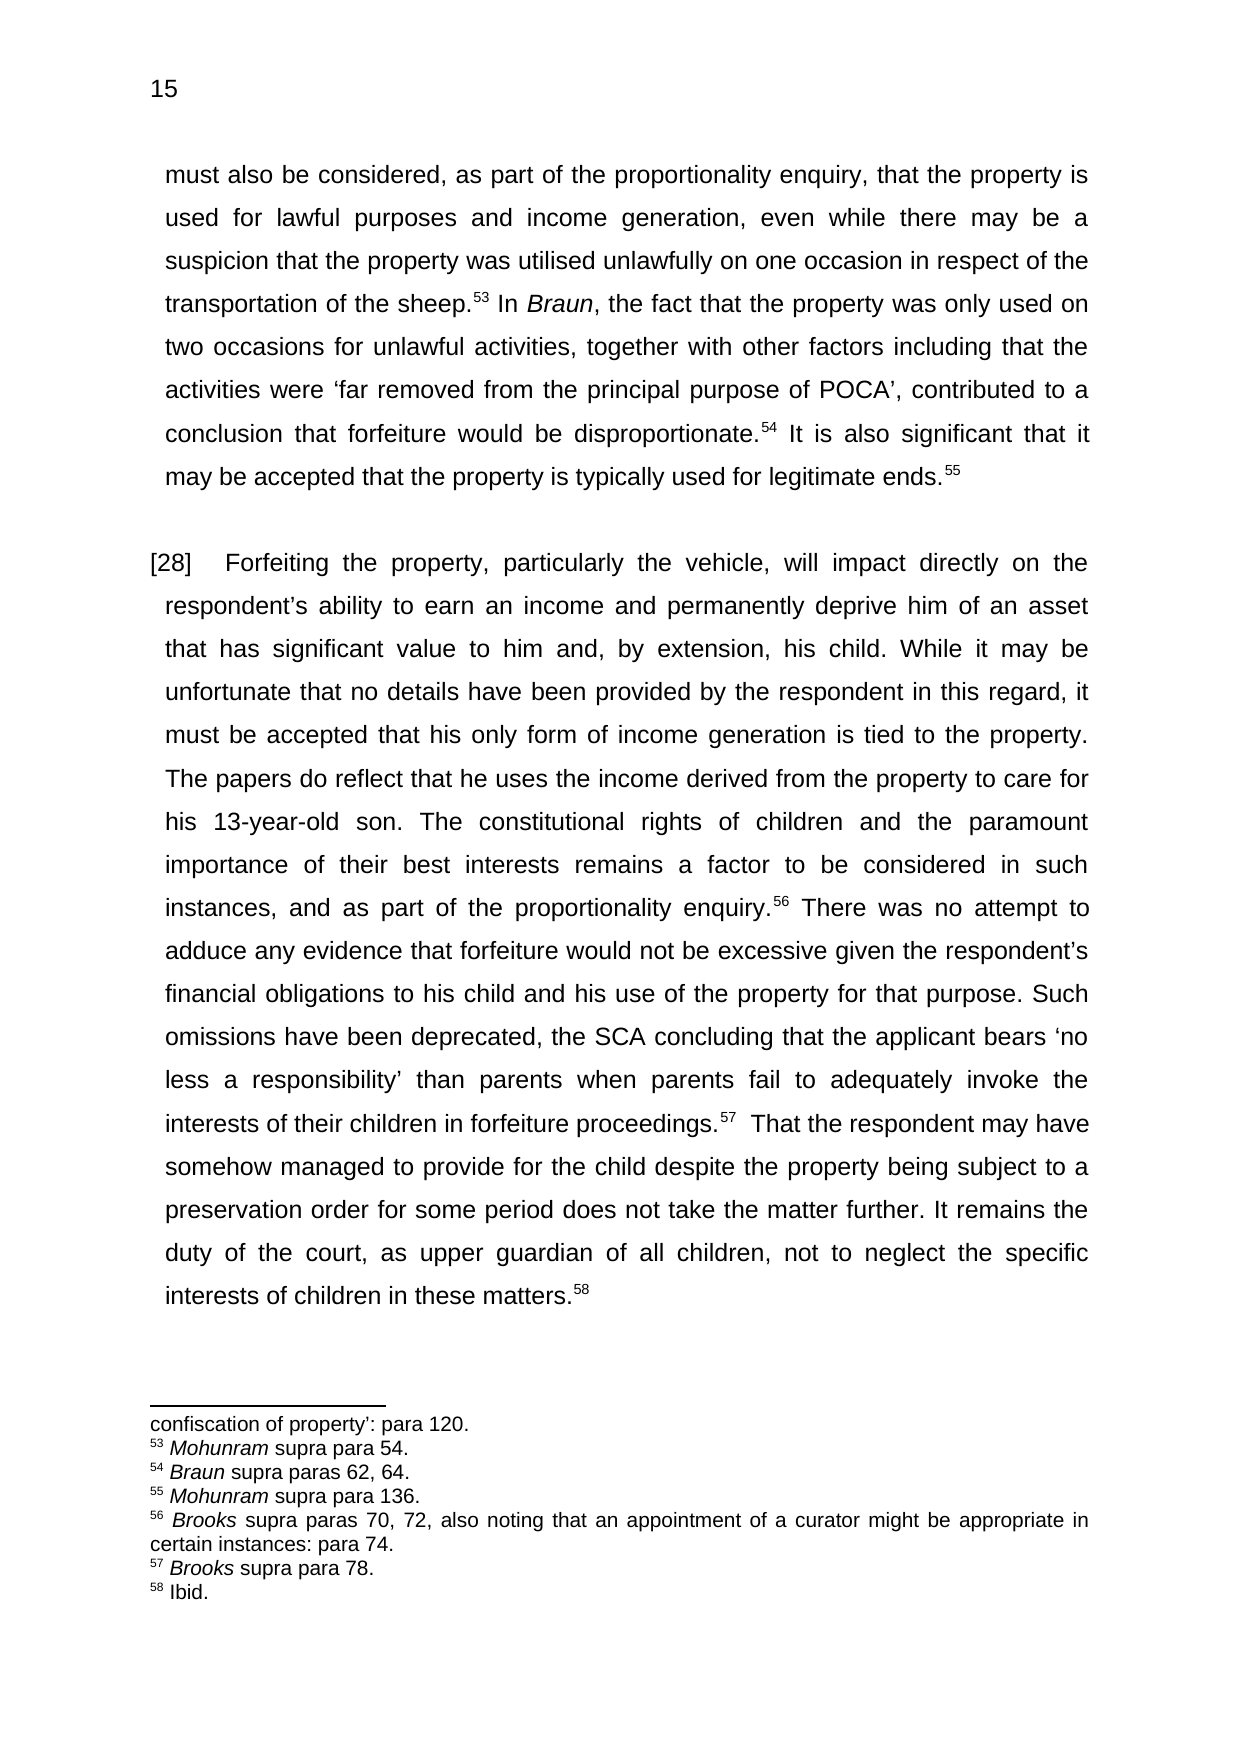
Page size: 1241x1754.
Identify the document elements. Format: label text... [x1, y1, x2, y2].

list Forfeiting the property, particularly the vehicle, will impact directly on the respondent’s ability to earn an income and permanently deprive him of an asset that has significant value to him and, by extension, his child. While it may be unfortunate that no details have been provided by the respondent in this regard, it must be accepted that his only form of income generation is tied to the property. The papers do reflect that he uses the income derived from the property to care for his 13-year-old son. The constitutional rights of children and the paramount importance of their best interests remains a factor to be considered in such instances, and as part of the proportionality enquiry. There was no attempt to adduce any evidence that forfeiture would not be excessive given the respondent’s financial obligations to his child and his use of the property for that purpose. Such omissions have been deprecated, the SCA concluding that the applicant bears ‘no less a responsibility’ than parents when parents fail to adequately invoke the interests of their children in forfeiture proceedings. That the respondent may have somehow managed to provide for the child despite the property being subject to a preservation order for some period does not take the matter further. It remains the duty of the court, as upper guardian of all children, not to neglect the specific interests of children in these matters. [150, 548, 1090, 1310]
list Section 25 of the Constitution must be interpreted and applied in a manner that balances society’s desire to ensure that private property serves the public, on the one hand, with the need to protect ownership of private property itself, on the other. This is because the effect of civil forfeiture of assets may be draconian. It must also be considered, as part of the proportionality enquiry, that the property is used for lawful purposes and income generation, even while there may be a suspicion that the property was utilised unlawfully on one occasion in respect of the transportation of the sheep. In Braun, the fact that the property was only used on two occasions for unlawful activities, together with other factors including that the activities were ‘far removed from the principal purpose of POCA’, contributed to a conclusion that forfeiture would be disproportionate. It is also significant that it may be accepted that the property is typically used for legitimate ends. [150, 160, 1090, 491]
